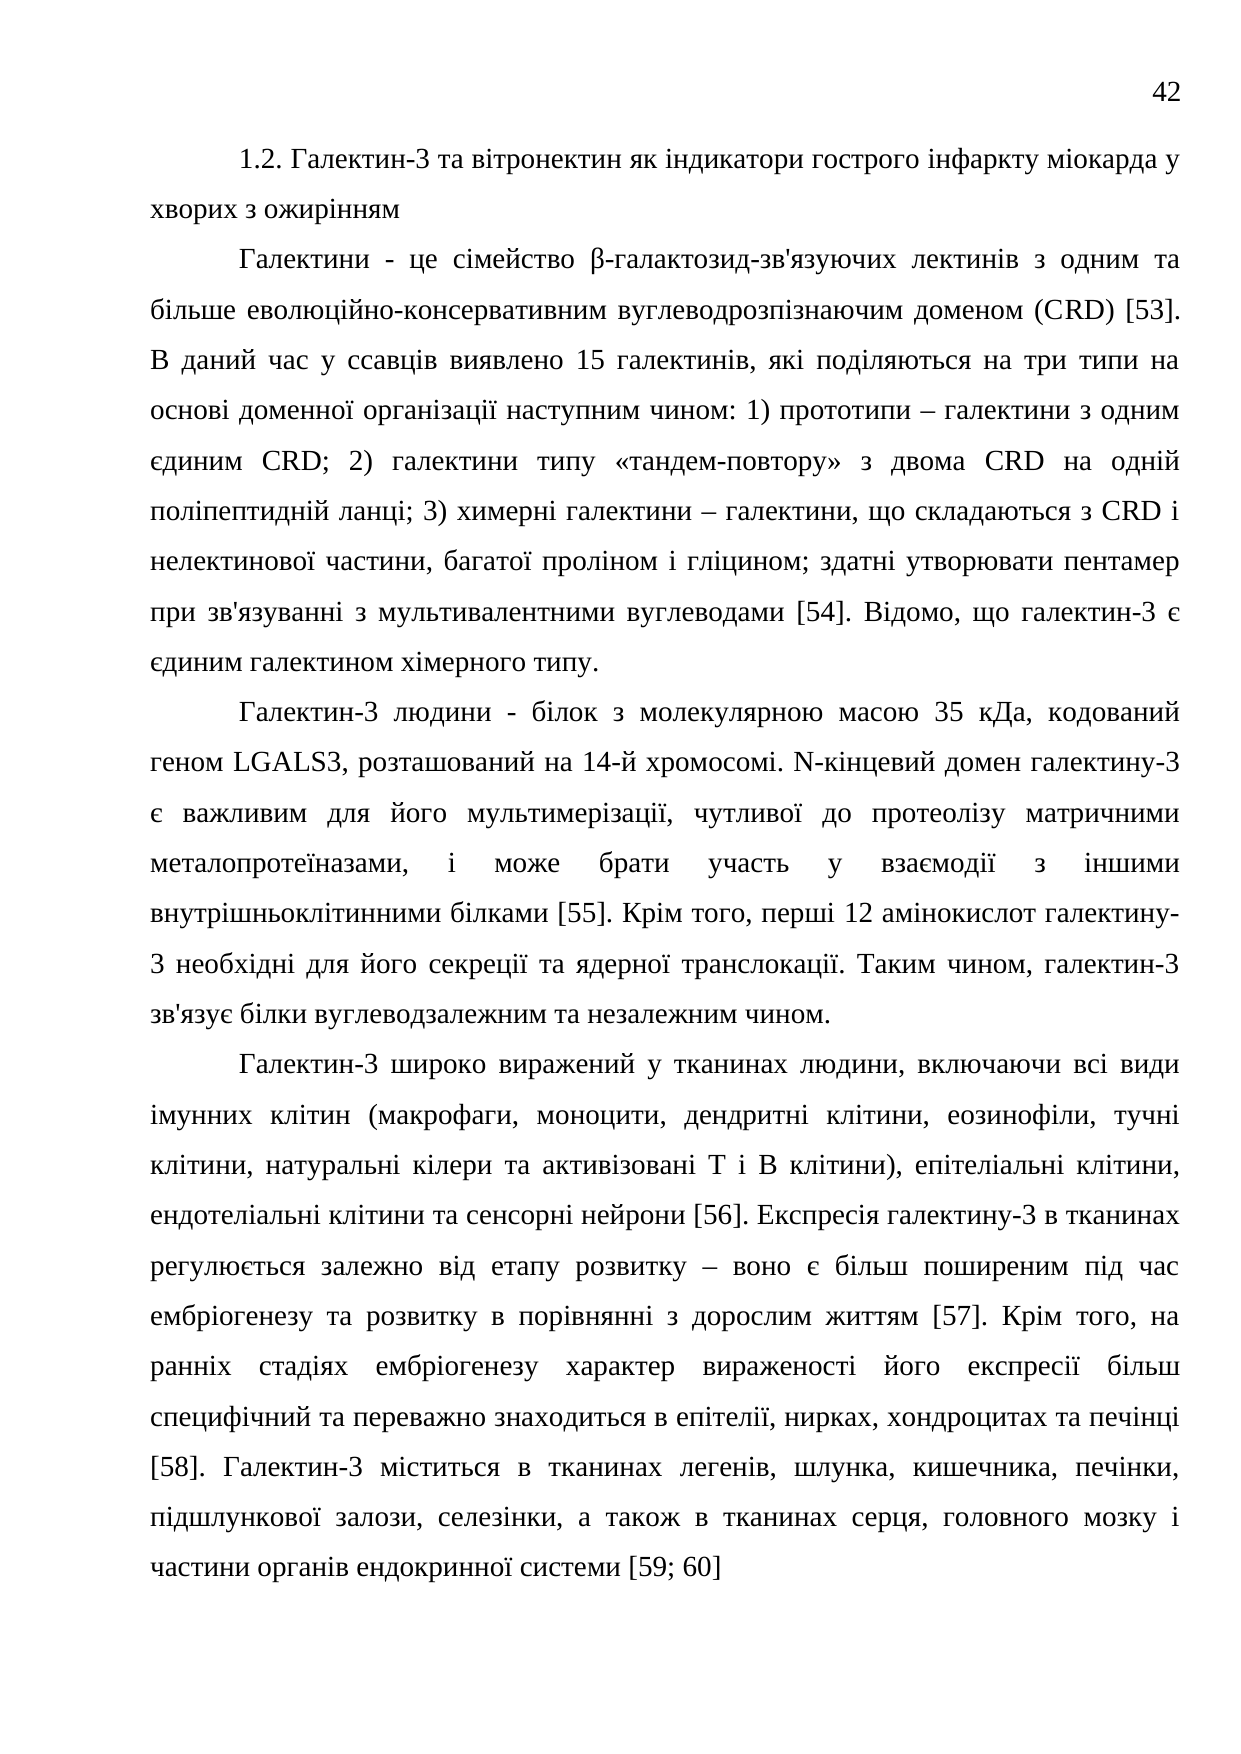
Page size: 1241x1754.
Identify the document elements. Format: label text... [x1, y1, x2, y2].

text 1.2. Галектин-3 та вітронектин як індикатори гострого інфаркту міокарда у хворих з ожирінням [150, 141, 1181, 225]
text Галектин-3 широко виражений у тканинах людини, включаючи всі види імунних клітин (макрофаги, моноцити, дендритні клітини, еозинофіли, тучні клітини, натуральні кілери та активізовані Т і В клітини), епітеліальні клітини, ендотеліальні клітини та сенсорні нейрони [56]. Експресія галектину-3 в тканинах регулюється залежно від етапу розвитку – воно є більш поширеним під час ембріогенезу та розвитку в порівнянні з дорослим життям [57]. Крім того, на ранніх стадіях ембріогенезу характер вираженості його експресії більш специфічний та переважно знаходиться в епітелії, нирках, хондроцитах та печінці [58]. Галектин-3 міститься в тканинах легенів, шлунка, кишечника, печінки, підшлункової залози, селезінки, а також в тканинах серця, головного мозку і частини органів ендокринної системи [59; 60] [150, 1046, 1181, 1583]
text Галектини - це сімейство β-галактозид-зв'язуючих лектинів з одним та більше еволюційно-консервативним вуглеводрозпізнаючим доменом (СRD) [53]. В даний час у ссавців виявлено 15 галектинів, які поділяються на три типи на основі доменної організації наступним чином: 1) прототипи – галектини з одним єдиним CRD; 2) галектини типу «тандем-повтору» з двома CRD на одній поліпептидній ланці; 3) химерні галектини – галектини, що складаються з CRD і нелектинової частини, багатої проліном і гліцином; здатні утворювати пентамер при зв'язуванні з мультивалентними вуглеводами [54]. Відомо, що галектин-3 є єдиним галектином хімерного типу. [150, 241, 1181, 677]
text Галектин-3 людини - білок з молекулярною масою 35 кДа, кодований геном LGALS3, розташований на 14-й хромосомі. N-кінцевий домен галектину-3 є важливим для його мультимерізації, чутливої до протеолізу матричними металопротеїназами, і може брати участь у взаємодії з іншими внутрішньоклітинними білками [55]. Крім того, перші 12 амінокислот галектину-3 необхідні для його секреції та ядерної транслокації. Таким чином, галектин-3 зв'язує білки вуглеводзалежним та незалежним чином. [150, 694, 1181, 1030]
